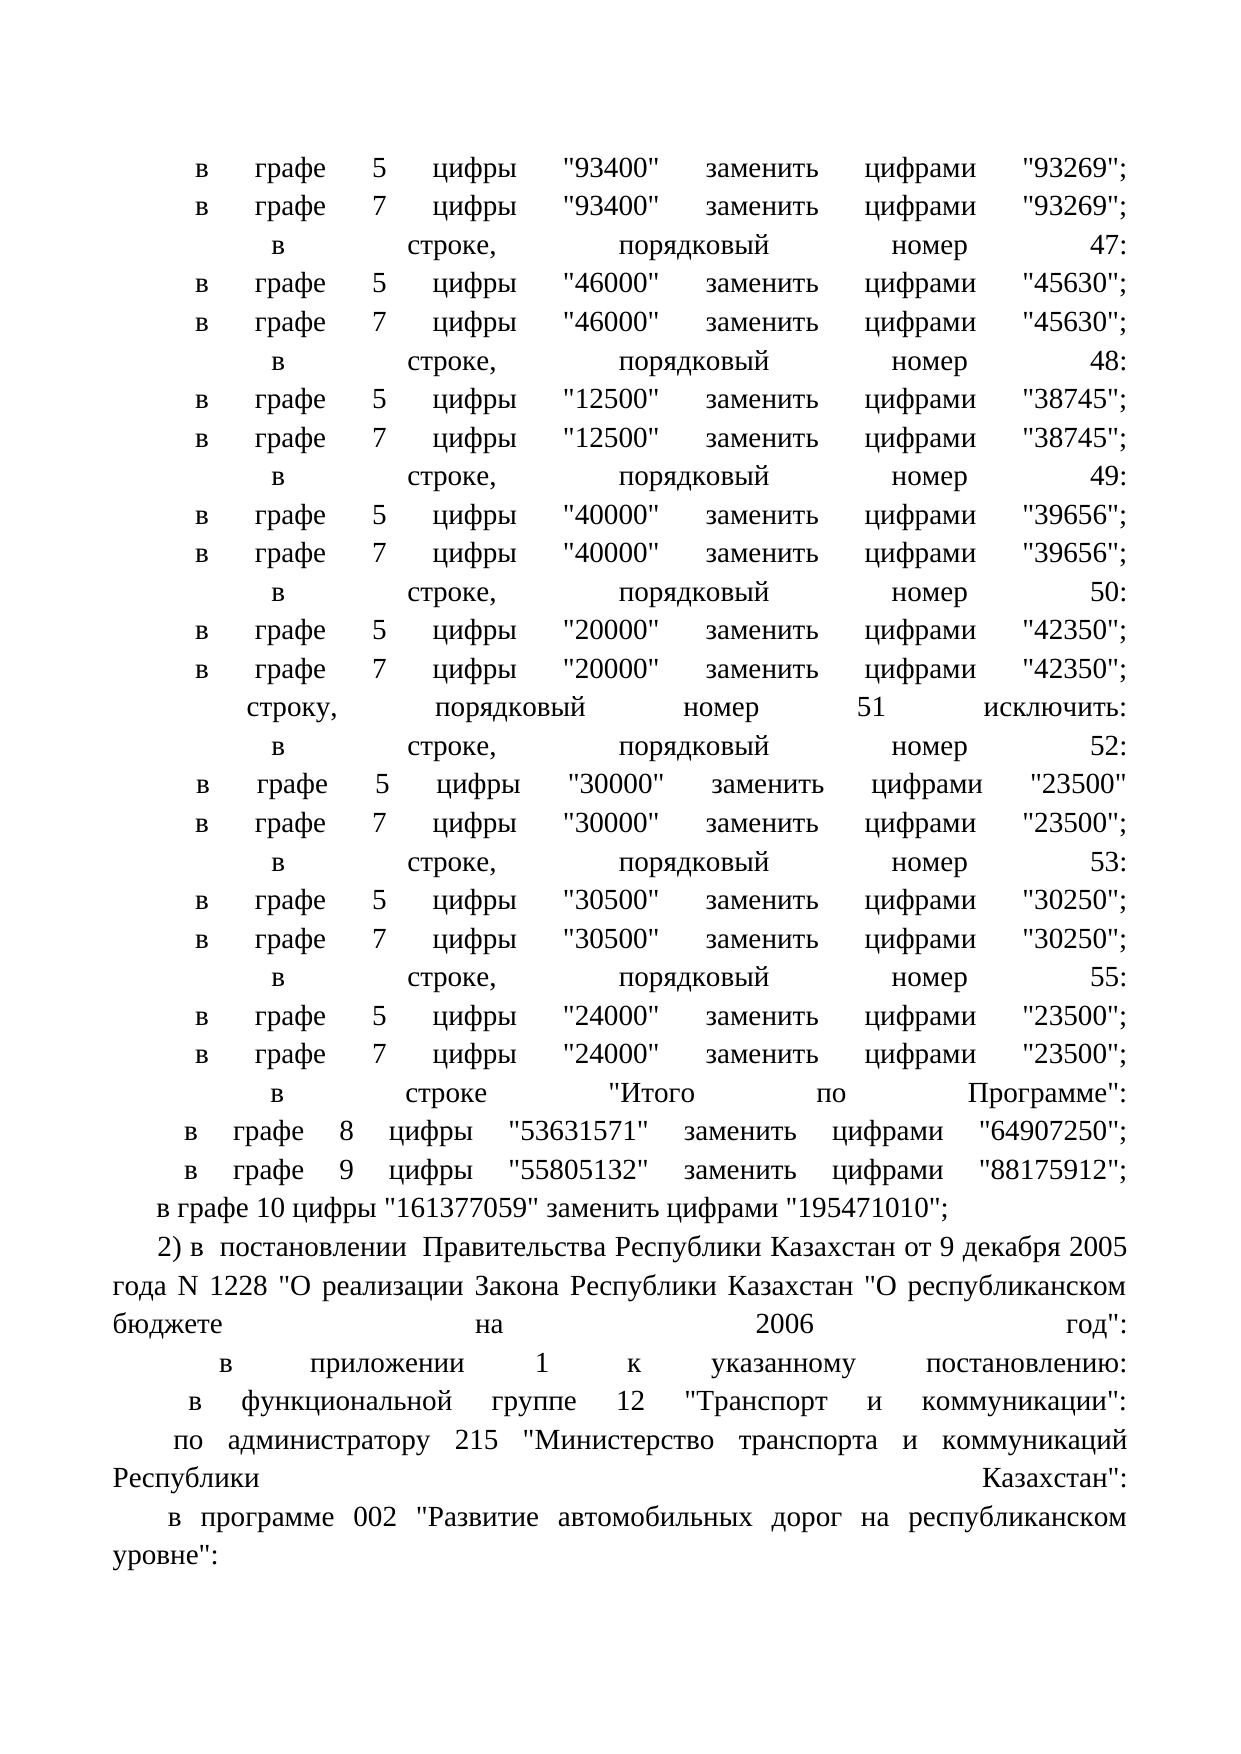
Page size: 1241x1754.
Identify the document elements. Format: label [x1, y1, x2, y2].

text [112, 1229, 1128, 1571]
text [112, 150, 1128, 1224]
